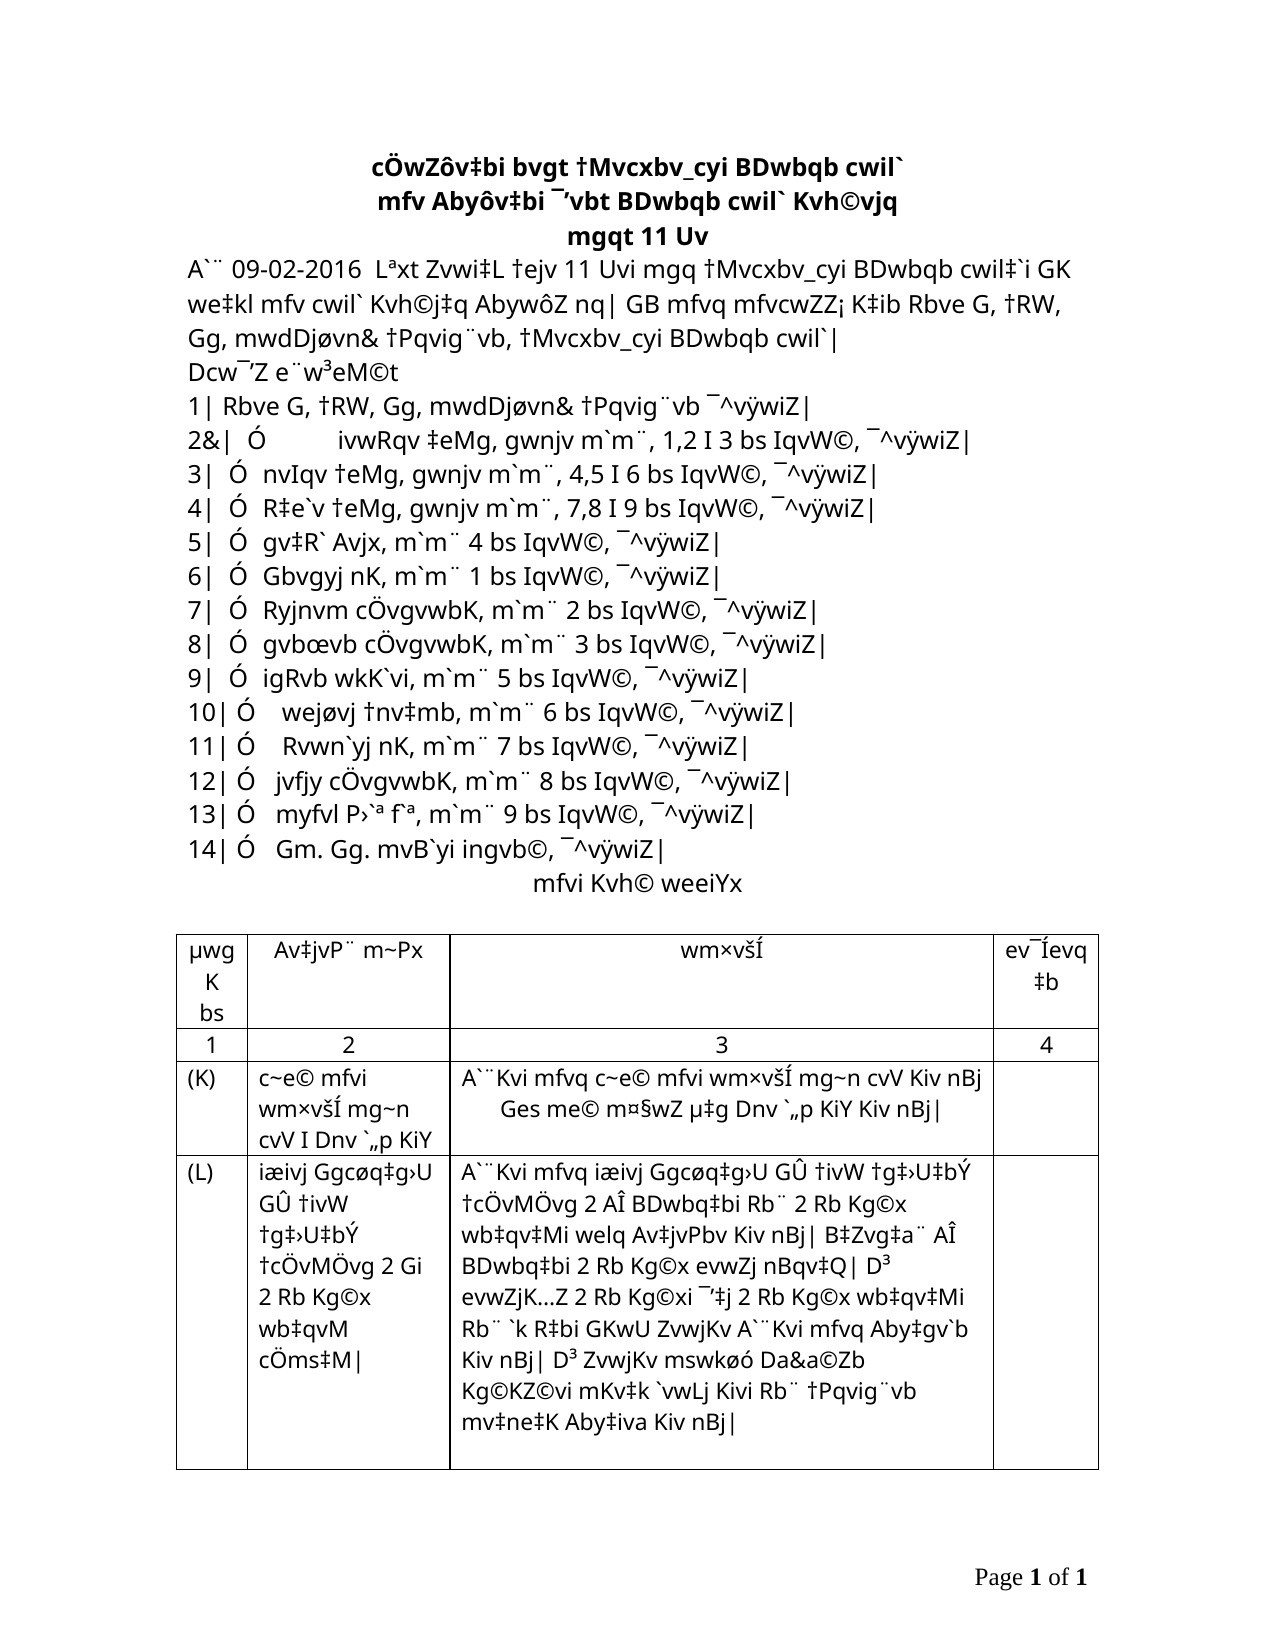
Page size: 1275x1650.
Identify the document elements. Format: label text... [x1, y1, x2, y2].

text 10| Ó wejøvj †nv‡mb, m`m¨ 6 bs IqvW©, ¯^vÿwiZ| [187, 695, 1087, 729]
text 9| Ó igRvb wkK`vi, m`m¨ 5 bs IqvW©, ¯^vÿwiZ| [187, 661, 1087, 695]
table_cell A`¨Kvi mfvq c~e© mfvi wm×všÍ mg~n cvV Kiv nBj Ges me© m¤§wZ µ‡g Dnv `„p KiY Kiv nBj| [451, 1062, 993, 1155]
text 2&| Ó ivwRqv ‡eMg, gwnjv m`m¨, 1,2 I 3 bs IqvW©, ¯^vÿwiZ| [187, 422, 1087, 457]
text cÖwZôv‡bi bvgt †Mvcxbv_cyi BDwbqb cwil` [187, 150, 1087, 184]
text mfv Abyôv‡bi ¯’vbt BDwbqb cwil` Kvh©vjq [187, 184, 1087, 218]
table_header wm×všÍ [451, 935, 993, 1028]
table_cell A`¨Kvi mfvq iæivj Ggcøq‡g›U GÛ †ivW †g‡›U‡bÝ †cÖvMÖvg 2 AÎ BDwbq‡bi Rb¨ 2 Rb Kg©x wb‡qv‡Mi welq Av‡jvPbv Kiv nBj| B‡Zvg‡a¨ AÎ BDwbq‡bi 2 Rb Kg©x evwZj nBqv‡Q| D³ evwZjK…Z 2 Rb Kg©xi ¯’‡j 2 Rb Kg©x wb‡qv‡Mi Rb¨ `k R‡bi GKwU ZvwjKv A`¨Kvi mfvq Aby‡gv`b Kiv nBj| D³ ZvwjKv mswkøó Da&a©Zb Kg©KZ©vi mKv‡k `vwLj Kivi Rb¨ †Pqvig¨vb mv‡ne‡K Aby‡iva Kiv nBj| [451, 1156, 993, 1469]
table_cell 1 [177, 1029, 247, 1061]
text mfvi Kvh© weeiYx [187, 865, 1087, 899]
table_cell 4 [994, 1029, 1098, 1061]
text 4| Ó R‡e`v †eMg, gwnjv m`m¨, 7,8 I 9 bs IqvW©, ¯^vÿwiZ| [187, 491, 1087, 525]
text 3| Ó nvIqv †eMg, gwnjv m`m¨, 4,5 I 6 bs IqvW©, ¯^vÿwiZ| [187, 457, 1087, 491]
text 14| Ó Gm. Gg. mvB`yi ingvb©, ¯^vÿwiZ| [187, 831, 1087, 865]
table_header ev¯Íevq‡b [994, 935, 1098, 1028]
text mgqt 11 Uv [187, 218, 1087, 252]
table_cell [994, 1062, 1098, 1155]
text 6| Ó Gbvgyj nK, m`m¨ 1 bs IqvW©, ¯^vÿwiZ| [187, 559, 1087, 593]
table_header µwgK bs [177, 935, 247, 1028]
table_cell 3 [451, 1029, 993, 1061]
text Dcw¯’Z e¨w³eM©t [187, 354, 1087, 388]
table_cell (L) [177, 1156, 247, 1469]
text 8| Ó gvbœvb cÖvgvwbK, m`m¨ 3 bs IqvW©, ¯^vÿwiZ| [187, 627, 1087, 661]
table_cell c~e© mfvi wm×všÍ mg~n cvV I Dnv `„p KiY [248, 1062, 449, 1155]
text A`¨ 09-02-2016 Lªxt Zvwi‡L †ejv 11 Uvi mgq †Mvcxbv_cyi BDwbqb cwil‡`i GK we‡kl mfv cwil` Kvh©j‡q AbywôZ nq| GB mfvq mfvcwZZ¡ K‡ib Rbve G, †RW, Gg, mwdDjøvn& †Pqvig¨vb, †Mvcxbv_cyi BDwbqb cwil`| [187, 252, 1087, 354]
text 5| Ó gv‡R` Avjx, m`m¨ 4 bs IqvW©, ¯^vÿwiZ| [187, 525, 1087, 559]
table_cell [994, 1156, 1098, 1469]
text 12| Ó jvfjy cÖvgvwbK, m`m¨ 8 bs IqvW©, ¯^vÿwiZ| [187, 763, 1087, 797]
table_header Av‡jvP¨ m~Px [248, 935, 449, 1028]
table_cell (K) [177, 1062, 247, 1155]
table_cell iæivj Ggcøq‡g›U GÛ †ivW †g‡›U‡bÝ †cÖvMÖvg 2 Gi 2 Rb Kg©x wb‡qvM cÖms‡M| [248, 1156, 449, 1469]
text 1| Rbve G, †RW, Gg, mwdDjøvn& †Pqvig¨vb ¯^vÿwiZ| [187, 388, 1087, 422]
table_cell 2 [248, 1029, 449, 1061]
text 7| Ó Ryjnvm cÖvgvwbK, m`m¨ 2 bs IqvW©, ¯^vÿwiZ| [187, 593, 1087, 627]
text 11| Ó Rvwn`yj nK, m`m¨ 7 bs IqvW©, ¯^vÿwiZ| [187, 729, 1087, 763]
text 13| Ó myfvl P›`ª f`ª, m`m¨ 9 bs IqvW©, ¯^vÿwiZ| [187, 797, 1087, 831]
